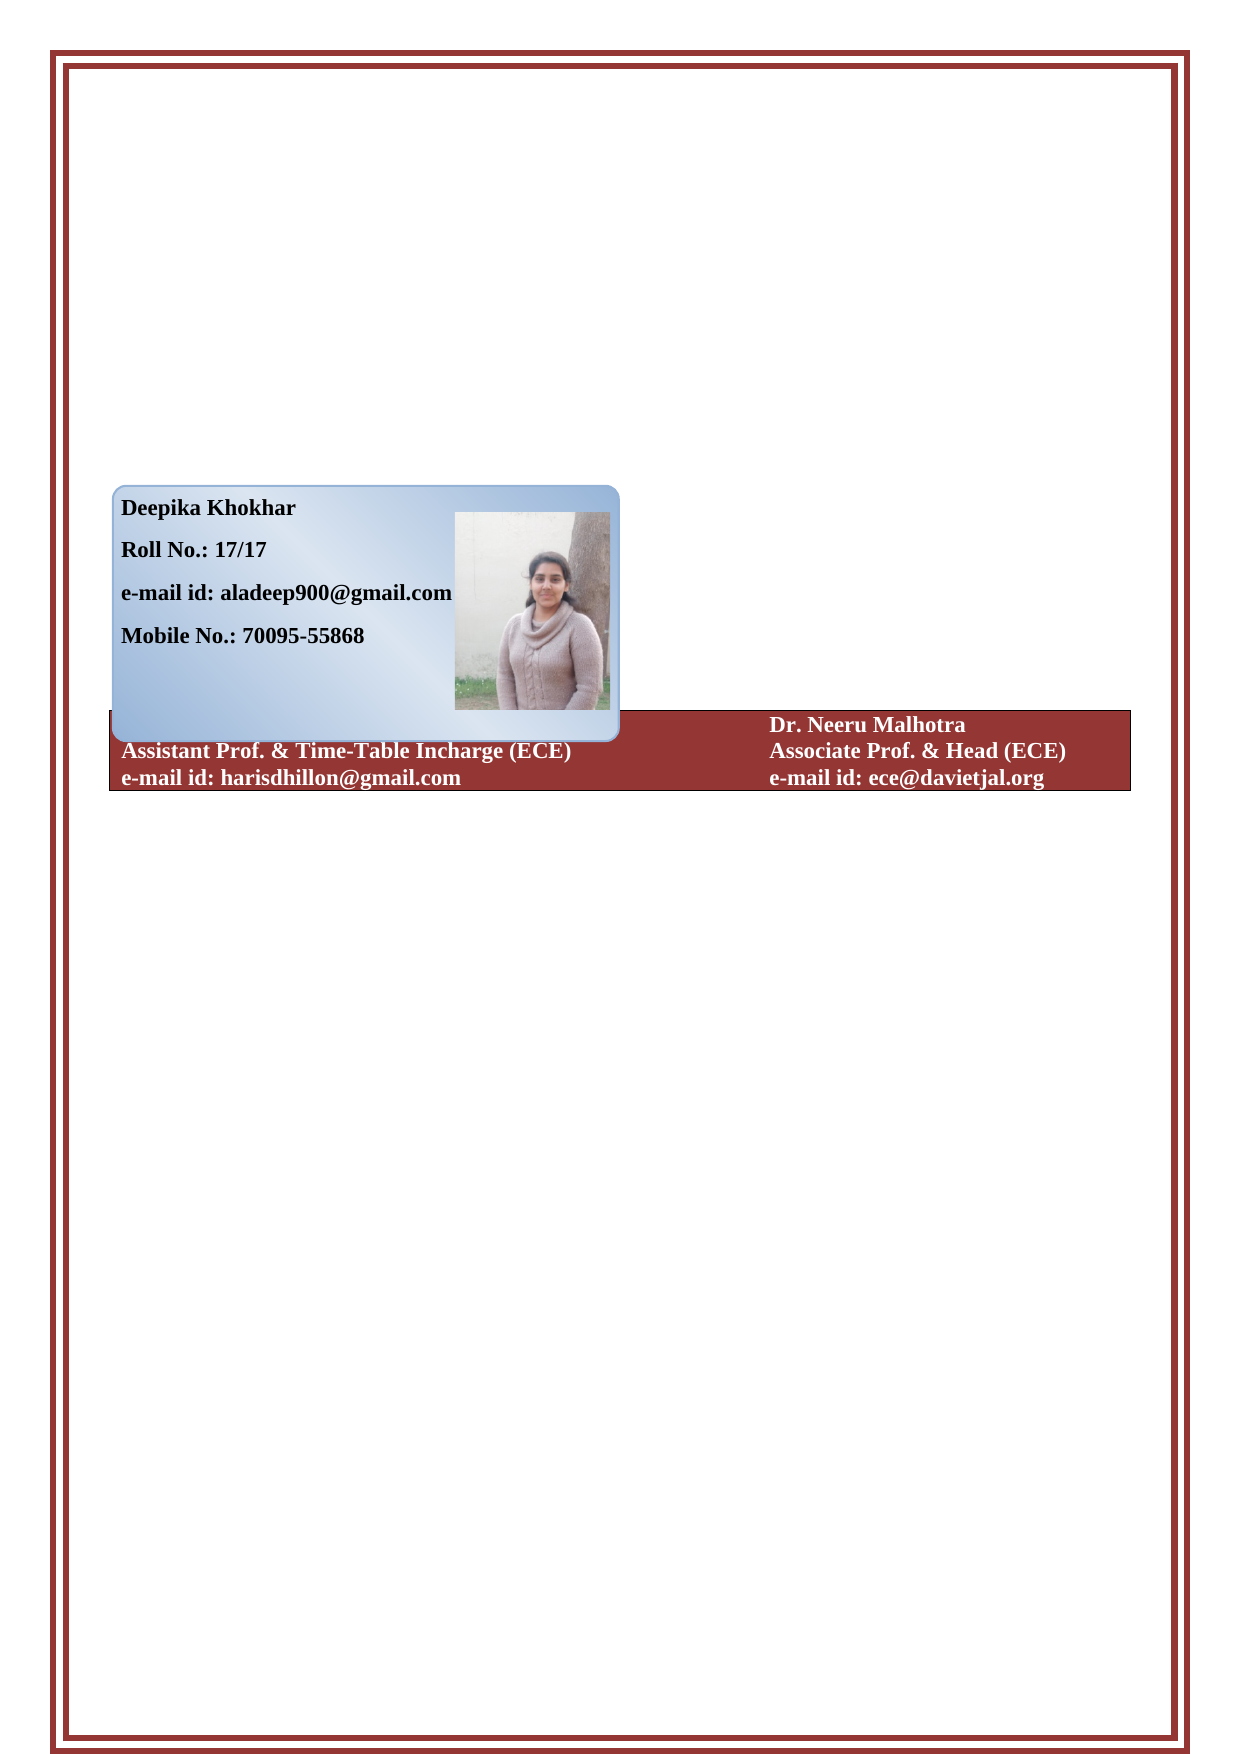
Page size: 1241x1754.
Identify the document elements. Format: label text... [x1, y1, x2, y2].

table_header Dr. Neeru Malhotra Associate Prof. & Head (ECE) e-mail id: ece@davietjal.org [758, 711, 1130, 790]
picture [454, 512, 611, 710]
table_header Mr. Hari Singh Assistant Prof. & Time-Table Incharge (ECE) e-mail id: harisdhillon@gmail.com [110, 711, 758, 790]
